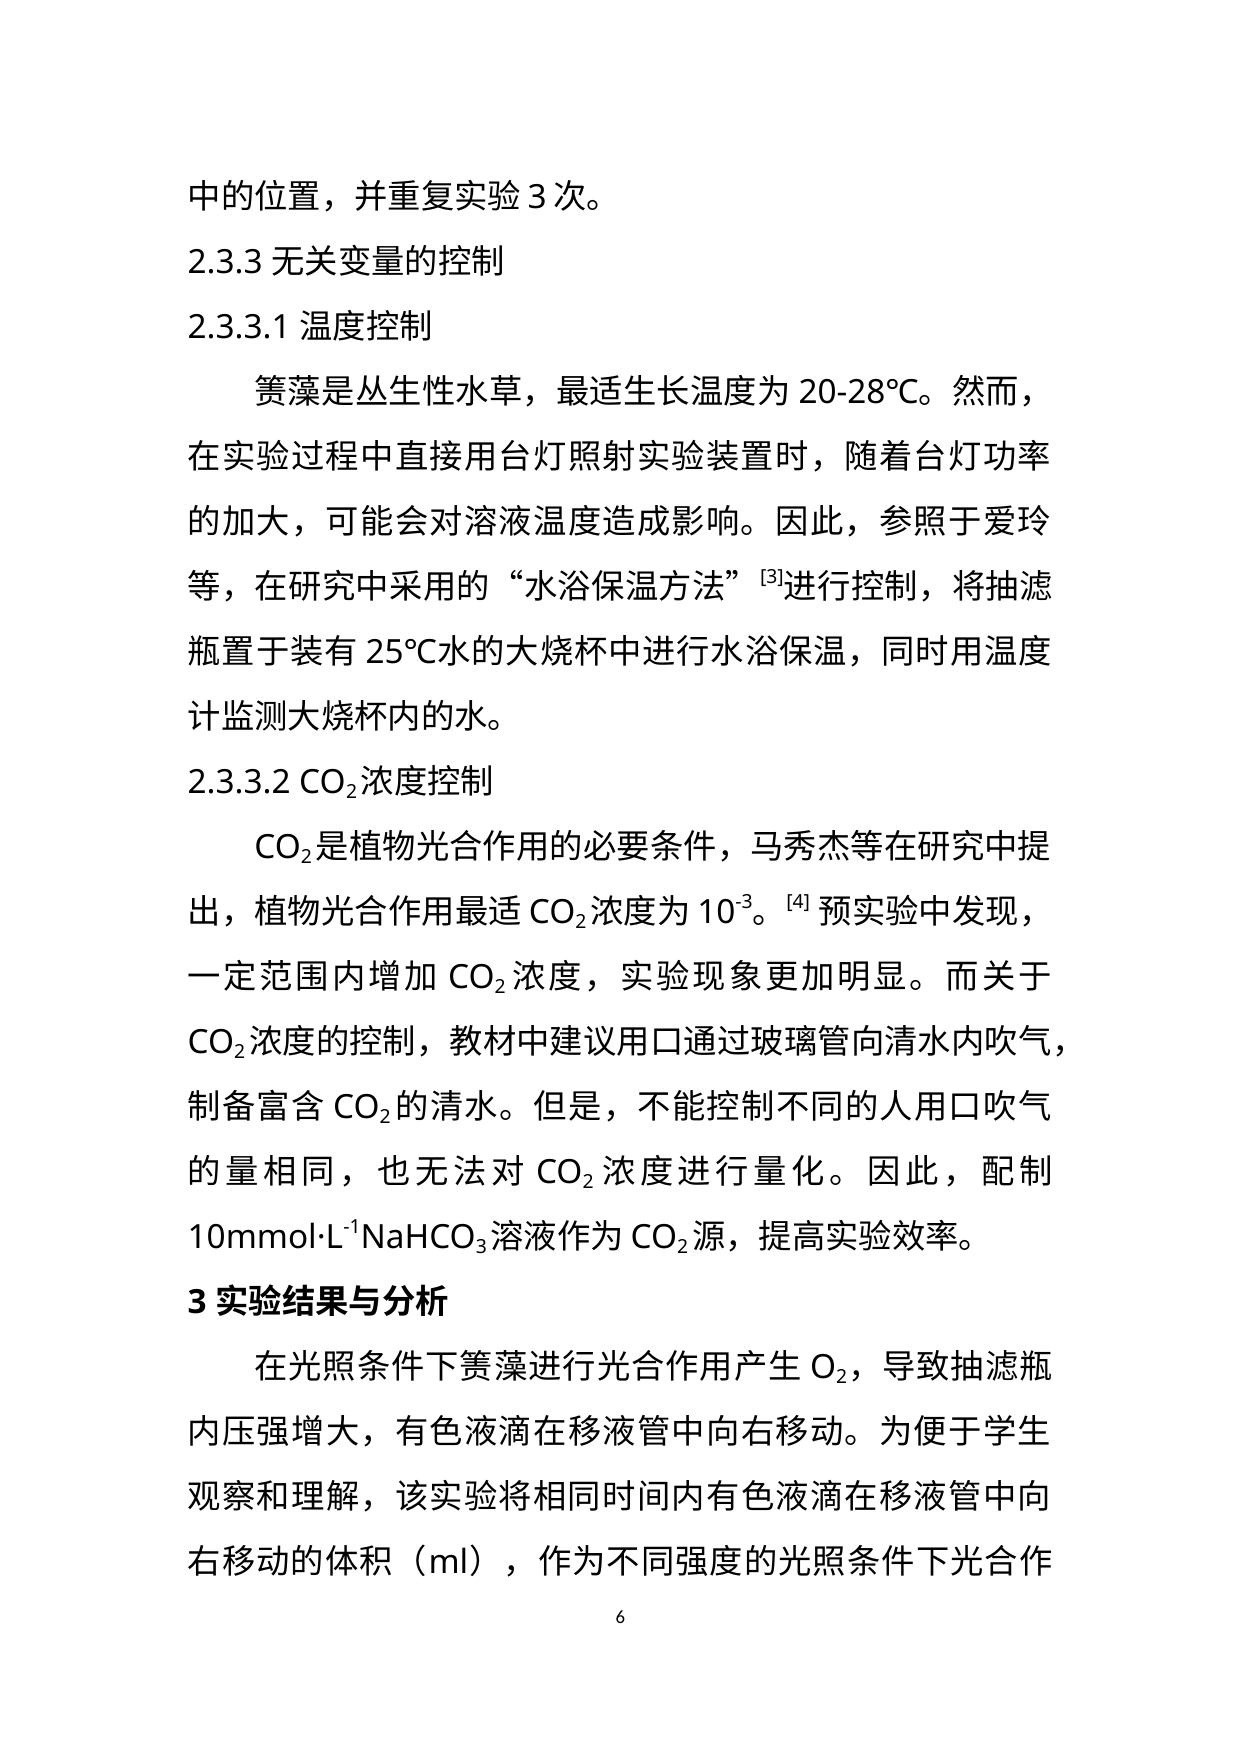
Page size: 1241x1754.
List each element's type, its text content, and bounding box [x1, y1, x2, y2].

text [187, 1332, 1053, 1592]
text 2.3.3 无关变量的控制 [187, 227, 1053, 292]
text 2.3.3.1 温度控制 [187, 292, 1053, 357]
text CO2是植物光合作用的必要条件，马秀杰等在研究中提出，植物光合作用最适CO2浓度为10-3。[4] 预实验中发现，一定范围内增加CO2浓度，实验现象更加明显。而关于CO2浓度的控制，教材中建议用口通过玻璃管向清水内吹气，制备富含CO2的清水。但是，不能控制不同的人用口吹气的量相同，也无法对CO2浓度进行量化。因此，配制10mmol·L-1NaHCO3溶液作为CO2源，提高实验效率。 [187, 812, 1053, 1267]
text 3 实验结果与分析 [187, 1267, 1053, 1332]
text 箦藻是丛生性水草，最适生长温度为20-28℃。然而，在实验过程中直接用台灯照射实验装置时，随着台灯功率的加大，可能会对溶液温度造成影响。因此，参照于爱玲等，在研究中采用的“水浴保温方法”[3]进行控制，将抽滤瓶置于装有25℃水的大烧杯中进行水浴保温，同时用温度计监测大烧杯内的水。 [187, 357, 1053, 747]
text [187, 162, 1053, 227]
text 2.3.3.2 CO2浓度控制 [187, 747, 1053, 812]
